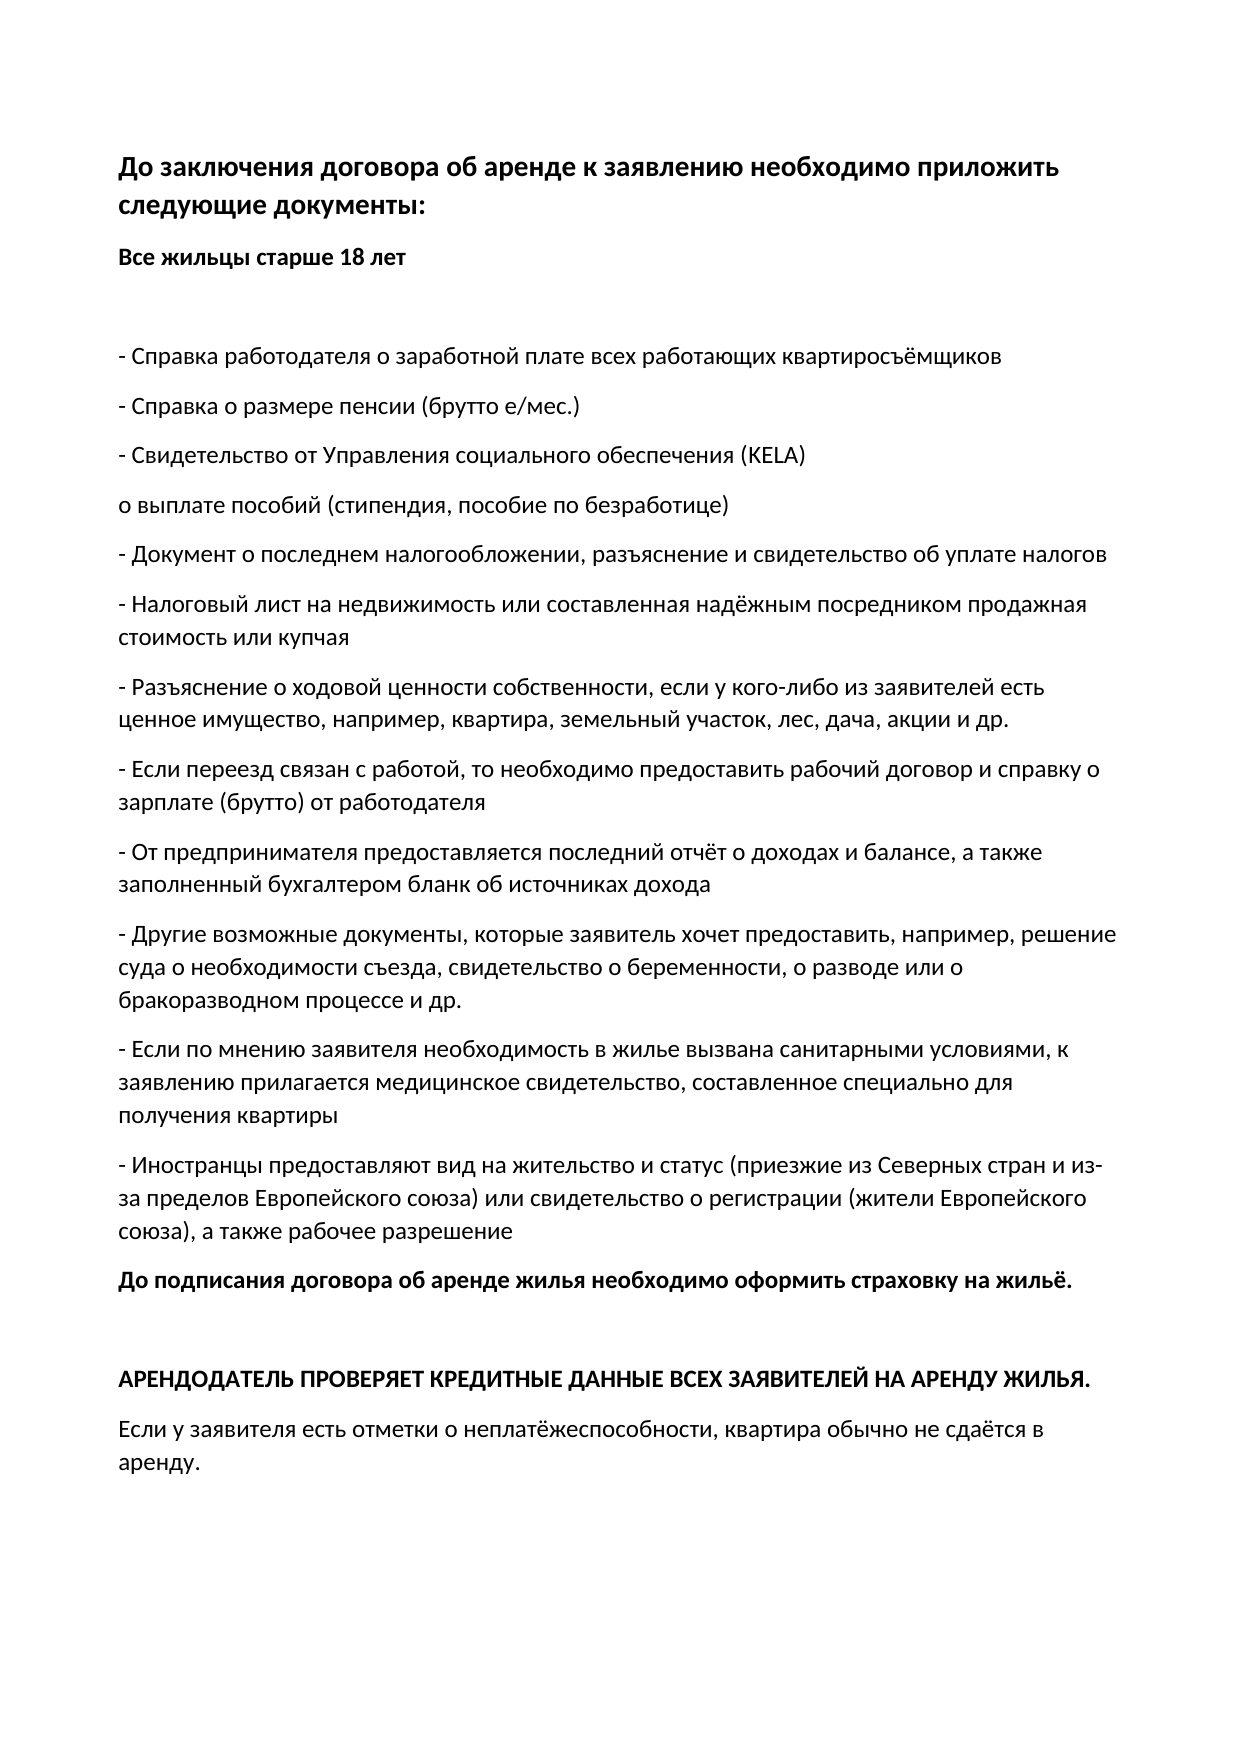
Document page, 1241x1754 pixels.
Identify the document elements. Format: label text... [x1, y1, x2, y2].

text До подписания договора об аренде жилья необходимо оформить страховку на жильё. [118, 1264, 1122, 1295]
text АРЕНДОДАТЕЛЬ ПРОВЕРЯЕТ КРЕДИТНЫЕ ДАННЫЕ ВСЕХ ЗАЯВИТЕЛЕЙ НА АРЕНДУ ЖИЛЬЯ. [118, 1364, 1122, 1394]
text - Налоговый лист на недвижимость или составленная надёжным посредником продажная стоимость или купчая [118, 588, 1122, 652]
text - Иностранцы предоставляют вид на жительство и статус (приезжие из Северных стран и из-за пределов Европейского союза) или свидетельство о регистрации (жители Европейского союза), а также рабочее разрешение [118, 1149, 1122, 1245]
text - Другие возможные документы, которые заявитель хочет предоставить, например, решение суда о необходимости съезда, свидетельство о беременности, о разводе или о бракоразводном процессе и др. [118, 918, 1122, 1014]
text - От предпринимателя предоставляется последний отчёт о доходах и балансе, а также заполненный бухгалтером бланк об источниках дохода [118, 836, 1122, 899]
text - Если по мнению заявителя необходимость в жилье вызвана санитарными условиями, к заявлению прилагается медицинское свидетельство, составленное специально для получения квартиры [118, 1034, 1122, 1130]
text - Свидетельство от Управления социального обеспечения (KELA) [118, 439, 1122, 470]
text о выплате пособий (стипендия, пособие по безработице) [118, 489, 1122, 519]
text Если у заявителя есть отметки о неплатёжеспособности, квартира обычно не сдаётся в аренду. [118, 1413, 1122, 1477]
text - Документ о последнем налогообложении, разъяснение и свидетельство об уплате налогов [118, 539, 1122, 569]
text Все жильцы старше 18 лет [118, 241, 1122, 272]
text - Справка о размере пенсии (брутто е/мес.) [118, 390, 1122, 420]
text - Разъяснение о ходовой ценности собственности, если у кого-либо из заявителей есть ценное имущество, например, квартира, земельный участок, лес, дача, акции и др. [118, 671, 1122, 734]
text - Справка работодателя о заработной плате всех работающих квартиросъёмщиков [118, 340, 1122, 371]
text - Если переезд связан с работой, то необходимо предоставить рабочий договор и справку о зарплате (брутто) от работодателя [118, 753, 1122, 817]
text До заключения договора об аренде к заявлению необходимо приложить следующие документы: [118, 148, 1122, 222]
